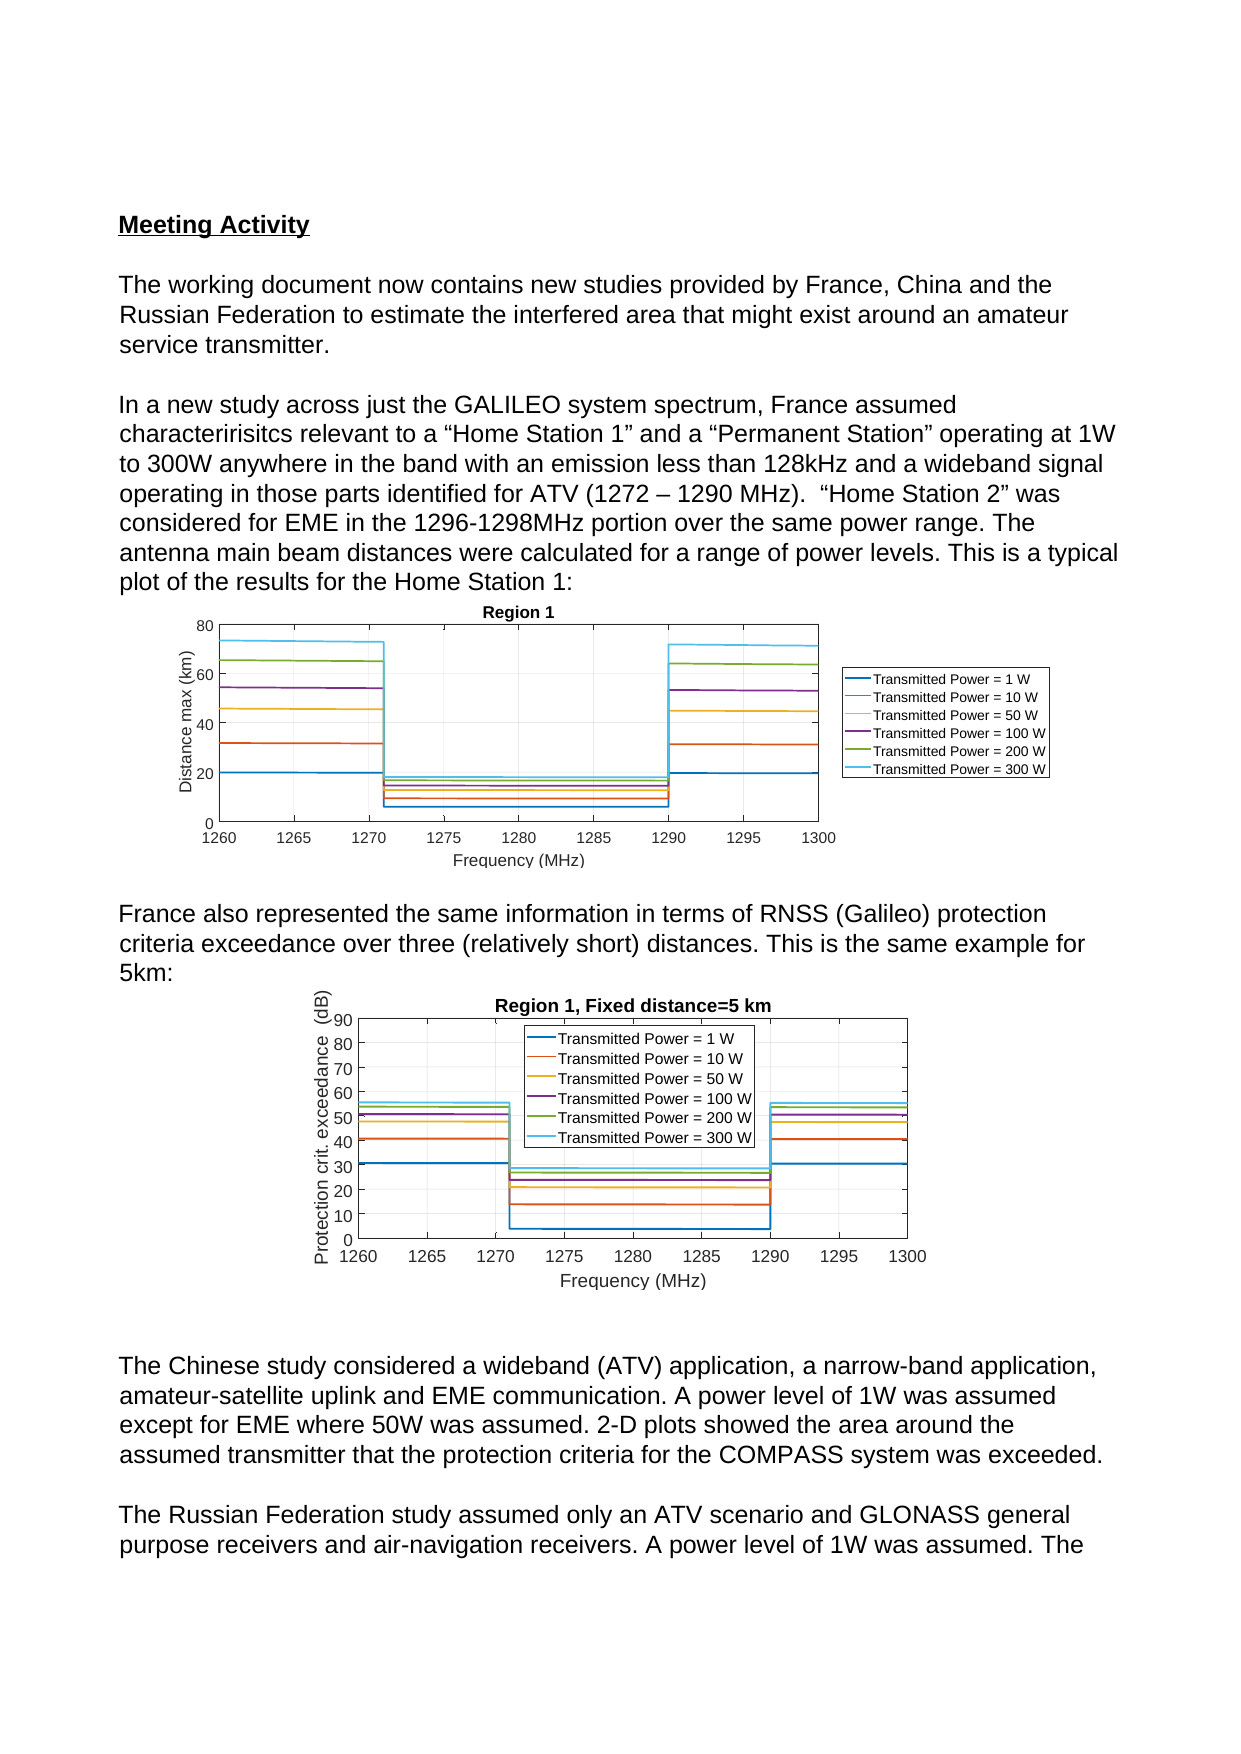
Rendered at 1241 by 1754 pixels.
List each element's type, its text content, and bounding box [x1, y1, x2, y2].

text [118, 1500, 1122, 1558]
text The Chinese study considered a wideband (ATV) application, a narrow-band application, amateur-satellite uplink and EME communication. A power level of 1W was assumed except for EME where 50W was assumed. 2-D plots showed the area around the assumed transmitter that the protection criteria for the COMPASS system was exceeded. [118, 1351, 1122, 1469]
text In a new study across just the GALILEO system spectrum, France assumed characteririsitcs relevant to a “Home Station 1” and a “Permanent Station” operating at 1W to 300W anywhere in the band with an emission less than 128kHz and a wideband signal operating in those parts identified for ATV (1272 – 1290 MHz). “Home Station 2” was considered for EME in the 1296-1298MHz portion over the same power range. The antenna main beam distances were calculated for a range of power levels. This is a typical plot of the results for the Home Station 1: [118, 390, 1122, 596]
text The working document now contains new studies provided by France, China and the Russian Federation to estimate the interfered area that might exist around an amateur service transmitter. [118, 270, 1122, 358]
text France also represented the same information in terms of RNSS (Galileo) protection criteria exceedance over three (relatively short) distances. This is the same example for 5km: [118, 899, 1122, 987]
text Meeting Activity [118, 210, 1122, 239]
